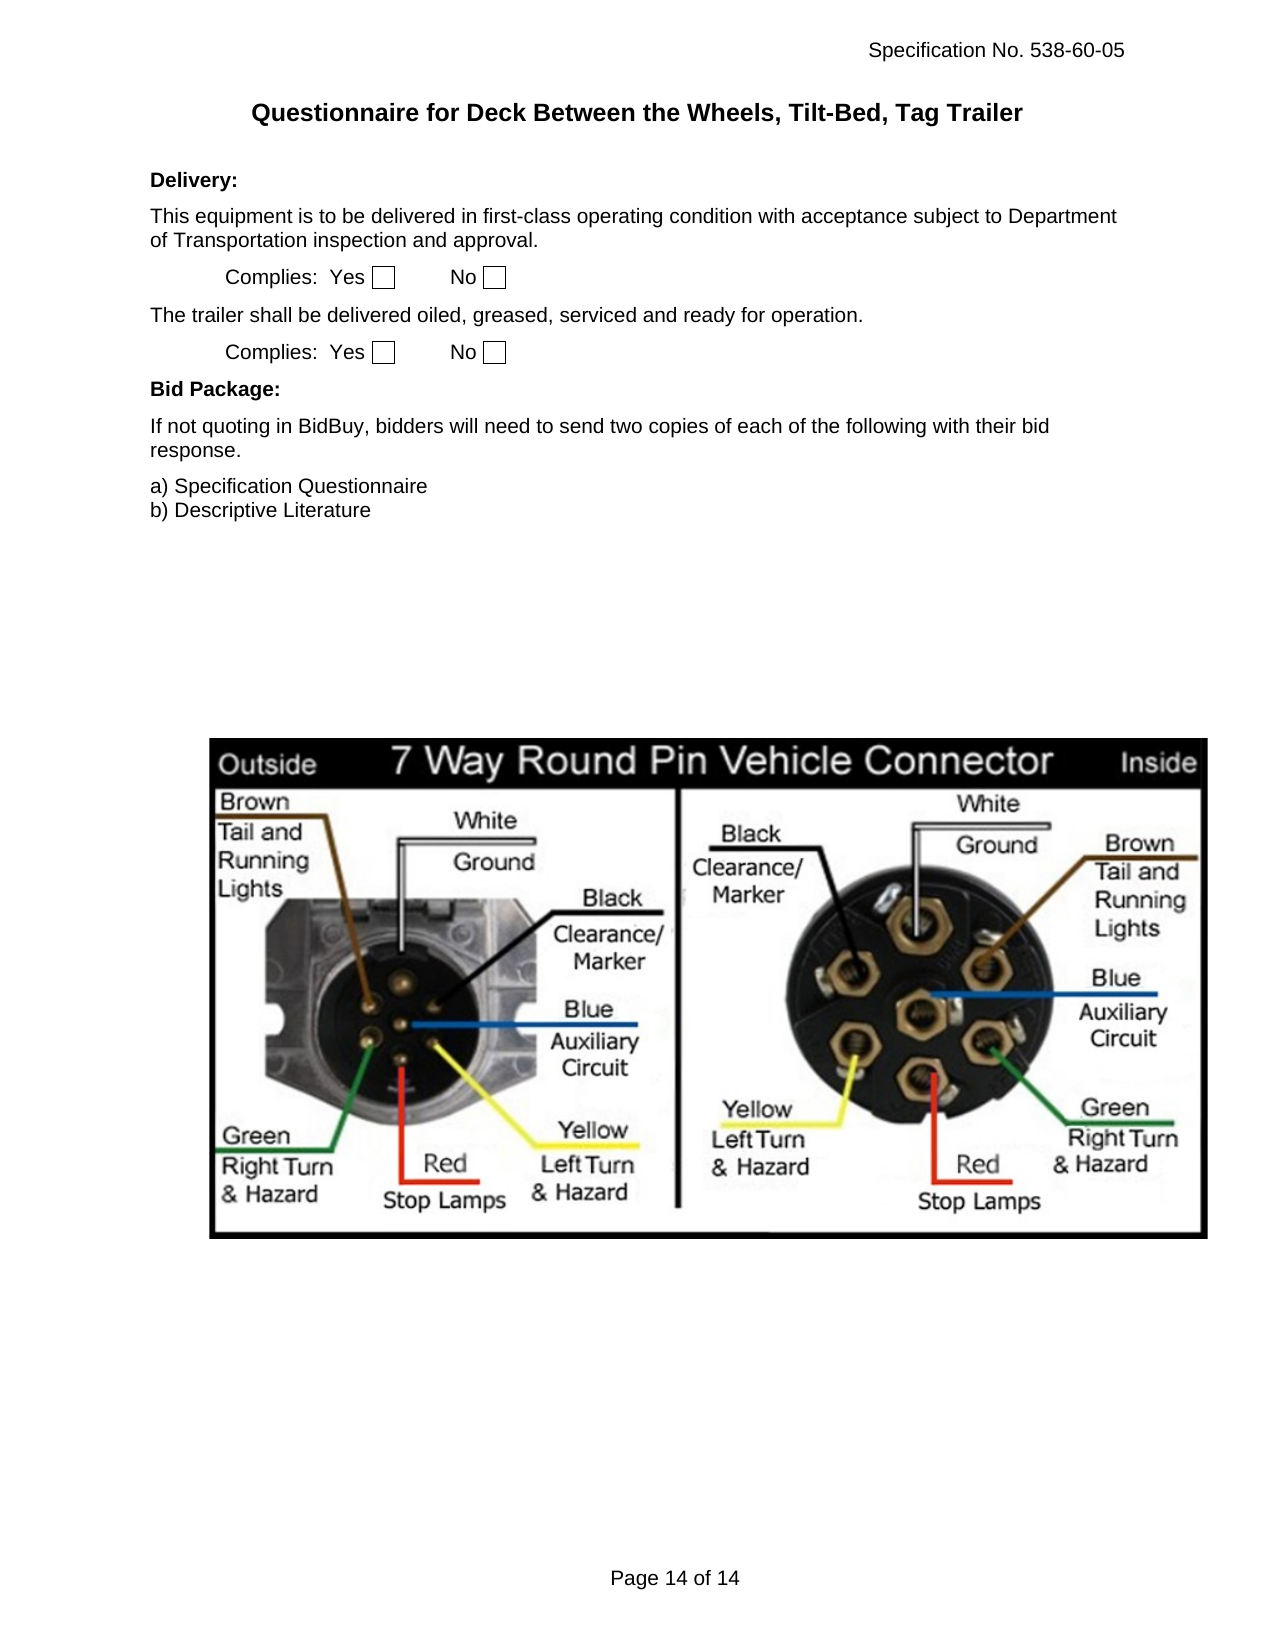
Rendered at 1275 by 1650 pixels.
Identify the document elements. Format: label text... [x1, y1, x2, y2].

text a) Specification Questionnaire [150, 474, 1125, 498]
text If not quoting in BidBuy, bidders will need to send two copies of each of the following with their bid response. [150, 414, 1125, 462]
picture [209, 738, 1208, 1239]
text Complies: Yes No [225, 340, 1125, 365]
text The trailer shall be delivered oiled, greased, serviced and ready for operation. [150, 302, 1125, 327]
text Complies: Yes No [225, 265, 1125, 290]
text Bid Package: [150, 377, 1125, 401]
text This equipment is to be delivered in first-class operating condition with acceptance subject to Department of Transportation inspection and approval. [150, 204, 1125, 252]
text b) Descriptive Literature [150, 498, 1125, 522]
text Delivery: [150, 168, 1125, 192]
